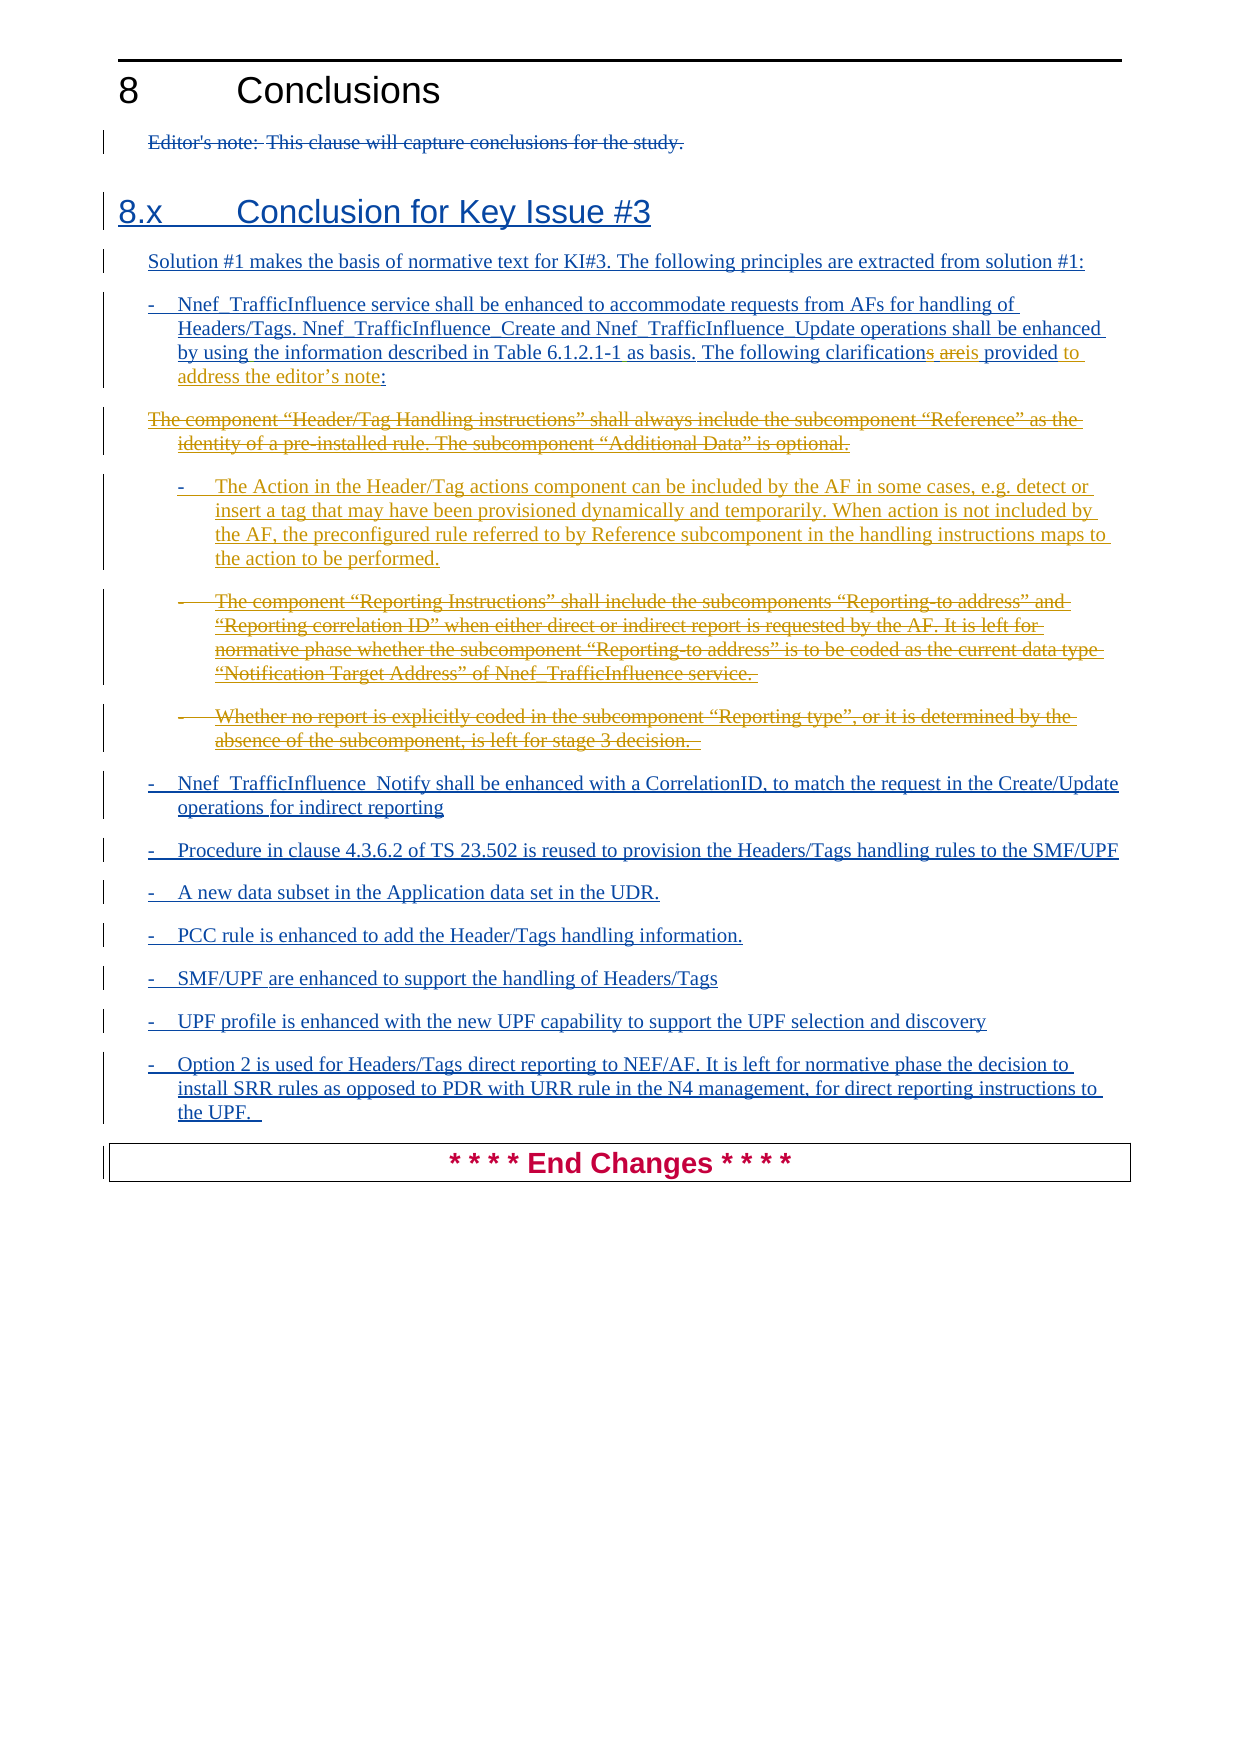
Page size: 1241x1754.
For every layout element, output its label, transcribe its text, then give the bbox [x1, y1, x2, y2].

text * * * * End Changes * * * * [110, 1144, 1130, 1181]
subtitle 8 Conclusions [118, 62, 1122, 112]
